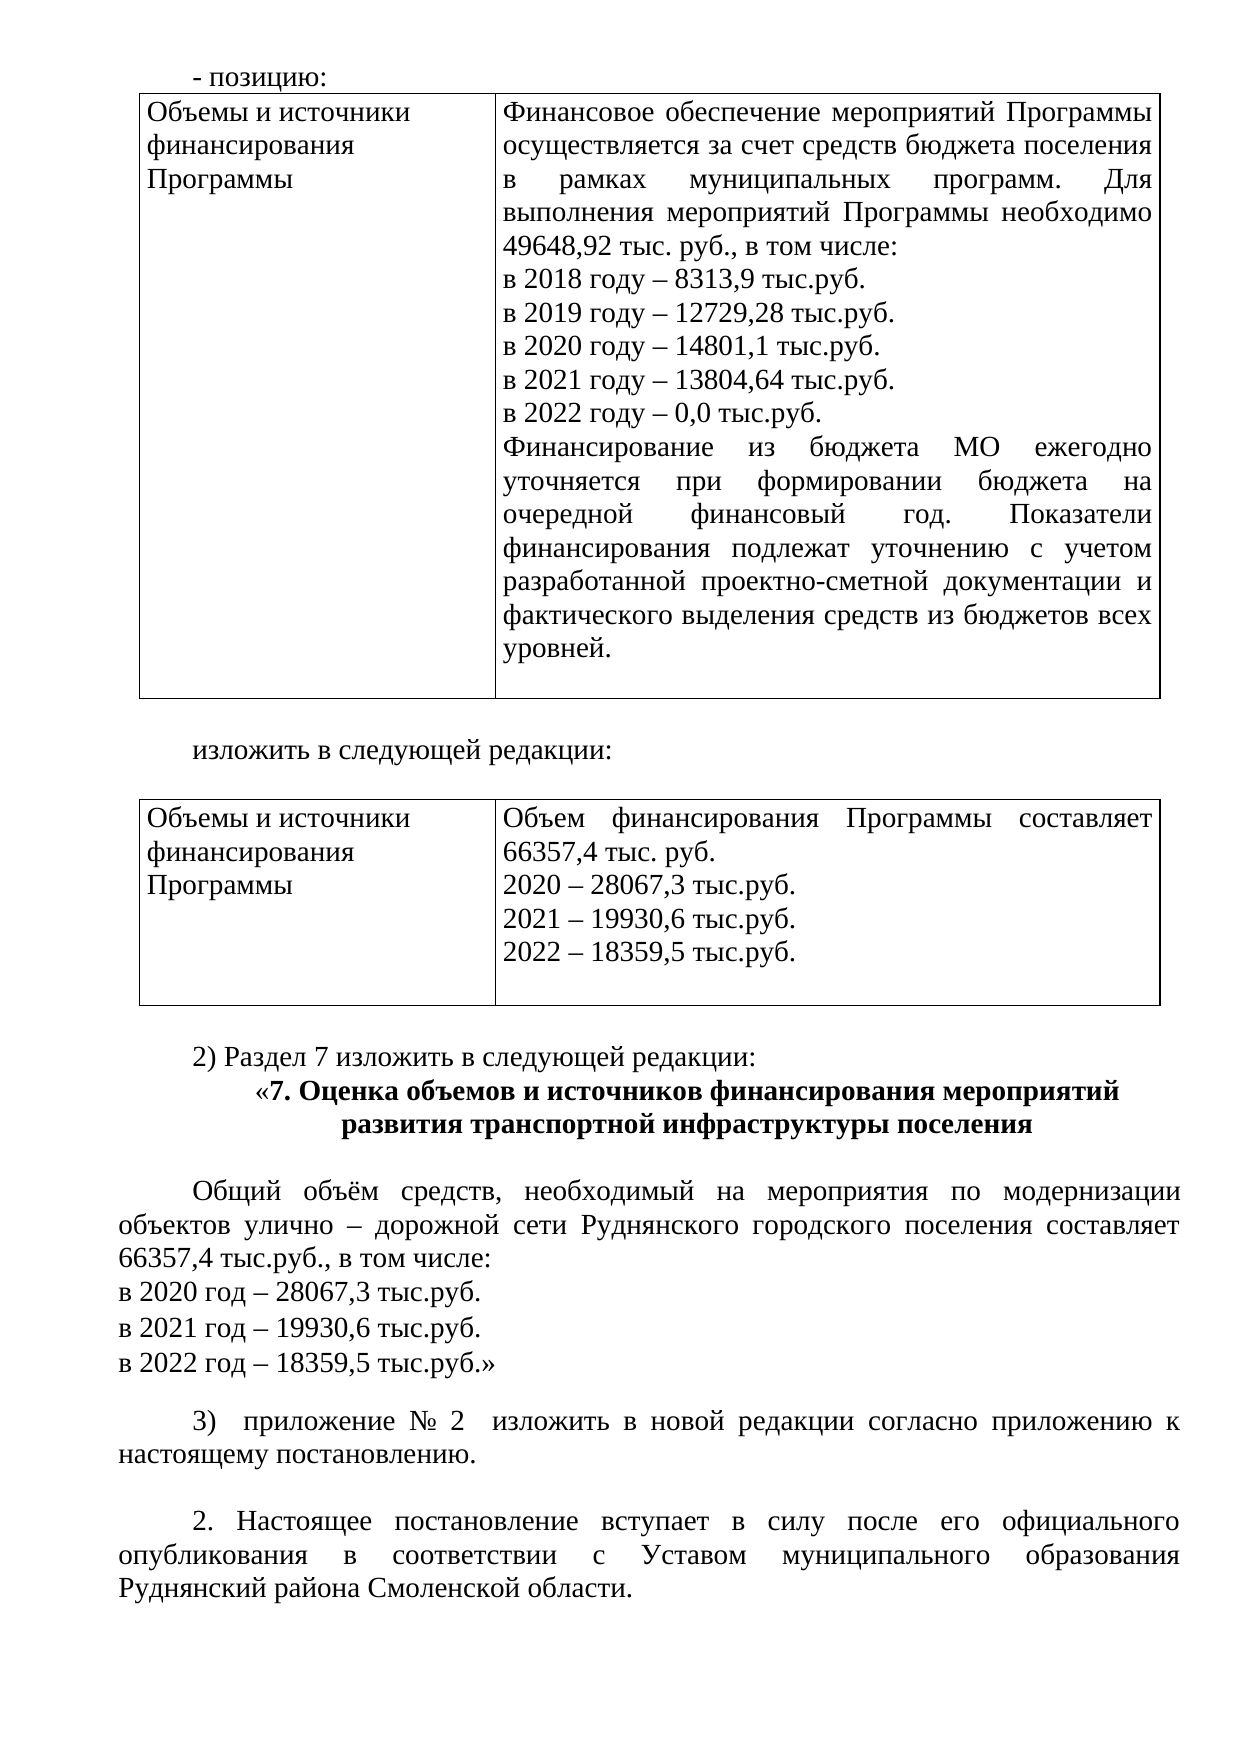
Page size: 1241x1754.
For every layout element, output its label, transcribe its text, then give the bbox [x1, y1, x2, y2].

table_header Финансовое обеспечение мероприятий Программы осуществляется за счет средств бюджета поселения в рамках муниципальных программ. Для выполнения мероприятий Программы необходимо 49648,92 тыс. руб., в том числе: в 2018 году – 8313,9 тыс.руб. в 2019 году – 12729,28 тыс.руб. в 2020 году – 14801,1 тыс.руб. в 2021 году – 13804,64 тыс.руб. в 2022 году – 0,0 тыс.руб. Финансирование из бюджета МО ежегодно уточняется при формировании бюджета на очередной финансовый год. Показатели финансирования подлежат уточнению с учетом разработанной проектно-сметной документации и фактического выделения средств из бюджетов всех уровней. [496, 94, 1159, 697]
table_header Объемы и источники финансирования Программы [140, 800, 495, 1005]
list «7. Оценка объемов и источников финансирования мероприятий развития транспортной инфраструктуры поселения [193, 1073, 1181, 1140]
text в 2020 год – 28067,3 тыс.руб. [118, 1274, 1181, 1308]
text 2) Раздел 7 изложить в следующей редакции: [118, 1039, 1181, 1073]
text в 2021 год – 19930,6 тыс.руб. [118, 1310, 1181, 1343]
text изложить в следующей редакции: [118, 732, 1181, 766]
text 2. Настоящее постановление вступает в силу после его официального опубликования в соответствии с Уставом муниципального образования Руднянский района Смоленской области. [118, 1503, 1181, 1604]
text 3) приложение № 2 изложить в новой редакции согласно приложению к настоящему постановлению. [118, 1403, 1181, 1470]
table_header Объемы и источники финансирования Программы [140, 94, 495, 697]
text - позицию: [118, 59, 1181, 93]
text в 2022 год – 18359,5 тыс.руб.» [118, 1345, 1181, 1379]
table_header Объем финансирования Программы составляет 66357,4 тыс. руб. 2020 – 28067,3 тыс.руб. 2021 – 19930,6 тыс.руб. 2022 – 18359,5 тыс.руб. [496, 800, 1159, 1005]
text Общий объём средств, необходимый на мероприятия по модернизации объектов улично – дорожной сети Руднянского городского поселения составляет 66357,4 тыс.руб., в том числе: [118, 1173, 1181, 1274]
